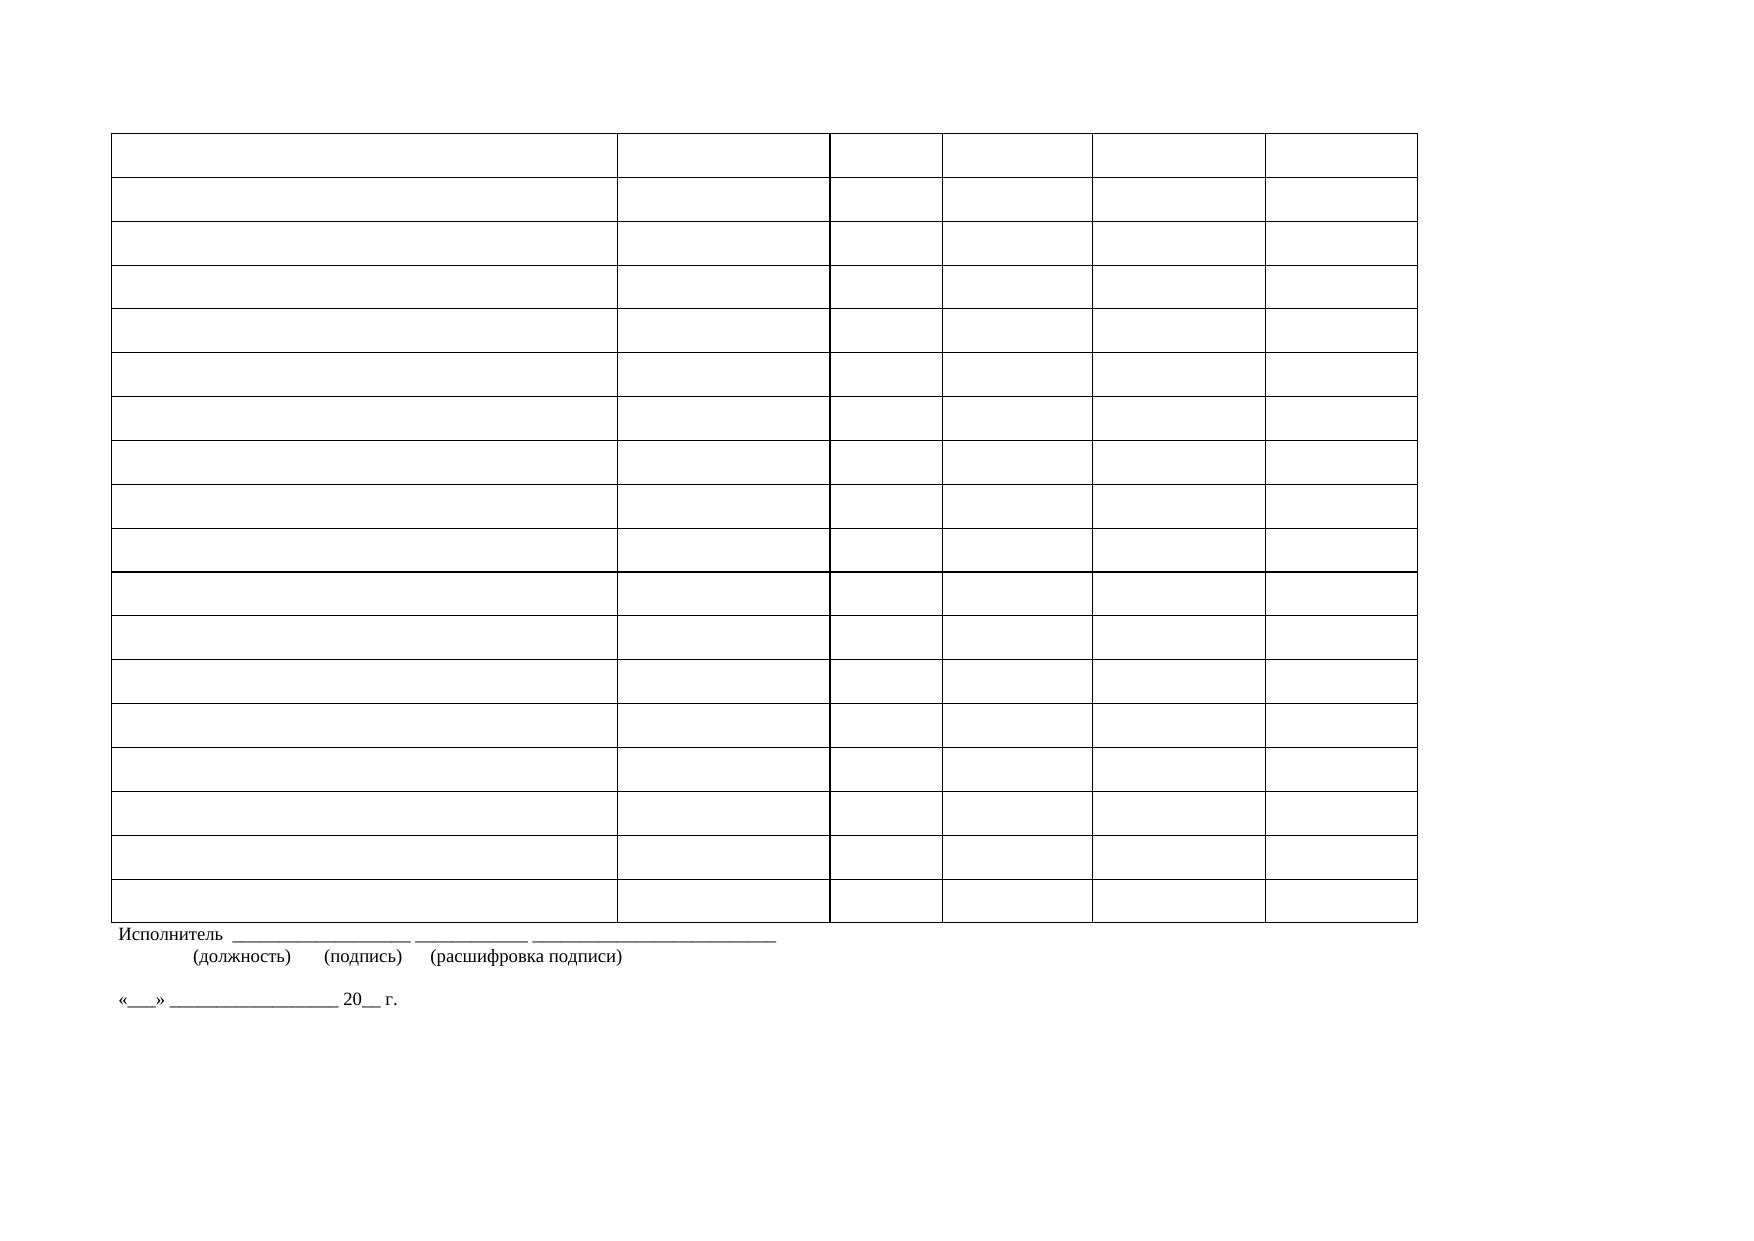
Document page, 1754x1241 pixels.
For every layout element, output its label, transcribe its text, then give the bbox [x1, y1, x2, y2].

table_cell [1266, 266, 1417, 308]
table_cell [831, 222, 942, 264]
table_cell [1093, 616, 1265, 659]
table_cell [1266, 485, 1417, 528]
table_cell [943, 441, 1092, 484]
table_cell [112, 485, 617, 528]
table_cell [112, 397, 617, 440]
table_cell [618, 397, 829, 440]
table_cell [112, 353, 617, 396]
table_cell [943, 792, 1092, 834]
table_cell [1266, 353, 1417, 396]
table_cell [112, 836, 617, 878]
table_cell [618, 616, 829, 659]
table_cell [943, 222, 1092, 264]
table_cell [1266, 529, 1417, 571]
table_cell [943, 704, 1092, 747]
table_cell [1266, 748, 1417, 791]
table_cell [1266, 792, 1417, 834]
table_cell [618, 704, 829, 747]
table_cell [1093, 529, 1265, 571]
table_cell [1093, 178, 1265, 221]
table_cell [618, 573, 829, 615]
table_cell [1266, 880, 1417, 922]
table_cell [618, 748, 829, 791]
table_cell [943, 836, 1092, 878]
table_cell [943, 616, 1092, 659]
table_cell [1266, 178, 1417, 221]
table_cell [831, 309, 942, 352]
table_cell [1093, 660, 1265, 703]
table_cell [1266, 222, 1417, 264]
table_cell [1266, 836, 1417, 878]
table_cell [831, 880, 942, 922]
table_cell [112, 441, 617, 484]
table_cell [618, 441, 829, 484]
table_cell [831, 573, 942, 615]
table_cell [831, 660, 942, 703]
table_cell [112, 222, 617, 264]
table_cell [1093, 266, 1265, 308]
table_cell [618, 309, 829, 352]
table_cell [1266, 660, 1417, 703]
table_cell [1093, 704, 1265, 747]
table_cell [831, 266, 942, 308]
table_cell [112, 748, 617, 791]
table_cell [1266, 134, 1417, 177]
table_cell [112, 266, 617, 308]
table_cell [943, 134, 1092, 177]
table_cell [1266, 309, 1417, 352]
table_cell [831, 485, 942, 528]
text «___» __________________ 20__ г. [118, 988, 1636, 1009]
table_cell [943, 485, 1092, 528]
table_cell [1093, 134, 1265, 177]
table_cell [943, 178, 1092, 221]
table_cell [618, 880, 829, 922]
table_cell [943, 309, 1092, 352]
table_cell [618, 792, 829, 834]
table_cell [831, 397, 942, 440]
table_cell [618, 529, 829, 571]
table_cell [831, 836, 942, 878]
text Исполнитель ___________________ ____________ __________________________ [118, 923, 1636, 945]
table_cell [831, 134, 942, 177]
table_cell [618, 266, 829, 308]
table_cell [1266, 704, 1417, 747]
table_cell [831, 616, 942, 659]
table_cell [943, 266, 1092, 308]
table_cell [112, 178, 617, 221]
table_cell [831, 529, 942, 571]
table_cell [1093, 573, 1265, 615]
table_cell [618, 353, 829, 396]
table_cell [1093, 222, 1265, 264]
table_cell [943, 397, 1092, 440]
table_cell [1266, 441, 1417, 484]
text (должность) (подпись) (расшифровка подписи) [118, 945, 1636, 966]
table_cell [618, 485, 829, 528]
table_cell [943, 660, 1092, 703]
table_cell [618, 836, 829, 878]
table_cell [1093, 836, 1265, 878]
table_cell [112, 792, 617, 834]
table_cell [831, 748, 942, 791]
table_cell [831, 178, 942, 221]
table_cell [1093, 353, 1265, 396]
table_cell [943, 880, 1092, 922]
table_cell [112, 880, 617, 922]
table_cell [831, 792, 942, 834]
table_cell [112, 309, 617, 352]
table_cell [112, 529, 617, 571]
table_cell [1093, 309, 1265, 352]
table_cell [112, 704, 617, 747]
table_cell [112, 134, 617, 177]
table_cell [943, 748, 1092, 791]
table_cell [618, 222, 829, 264]
table_cell [831, 353, 942, 396]
table_cell [112, 573, 617, 615]
table_cell [618, 660, 829, 703]
table_cell [943, 353, 1092, 396]
table_cell [1266, 397, 1417, 440]
table_cell [618, 134, 829, 177]
table_cell [112, 616, 617, 659]
table_cell [943, 529, 1092, 571]
table_cell [1093, 397, 1265, 440]
table_cell [618, 178, 829, 221]
table_cell [1266, 573, 1417, 615]
table_cell [831, 441, 942, 484]
table_cell [1093, 441, 1265, 484]
table_cell [1093, 485, 1265, 528]
table_cell [1093, 748, 1265, 791]
table_cell [831, 704, 942, 747]
table_cell [943, 573, 1092, 615]
table_cell [1093, 880, 1265, 922]
table_cell [1093, 792, 1265, 834]
table_cell [112, 660, 617, 703]
table_cell [1266, 616, 1417, 659]
